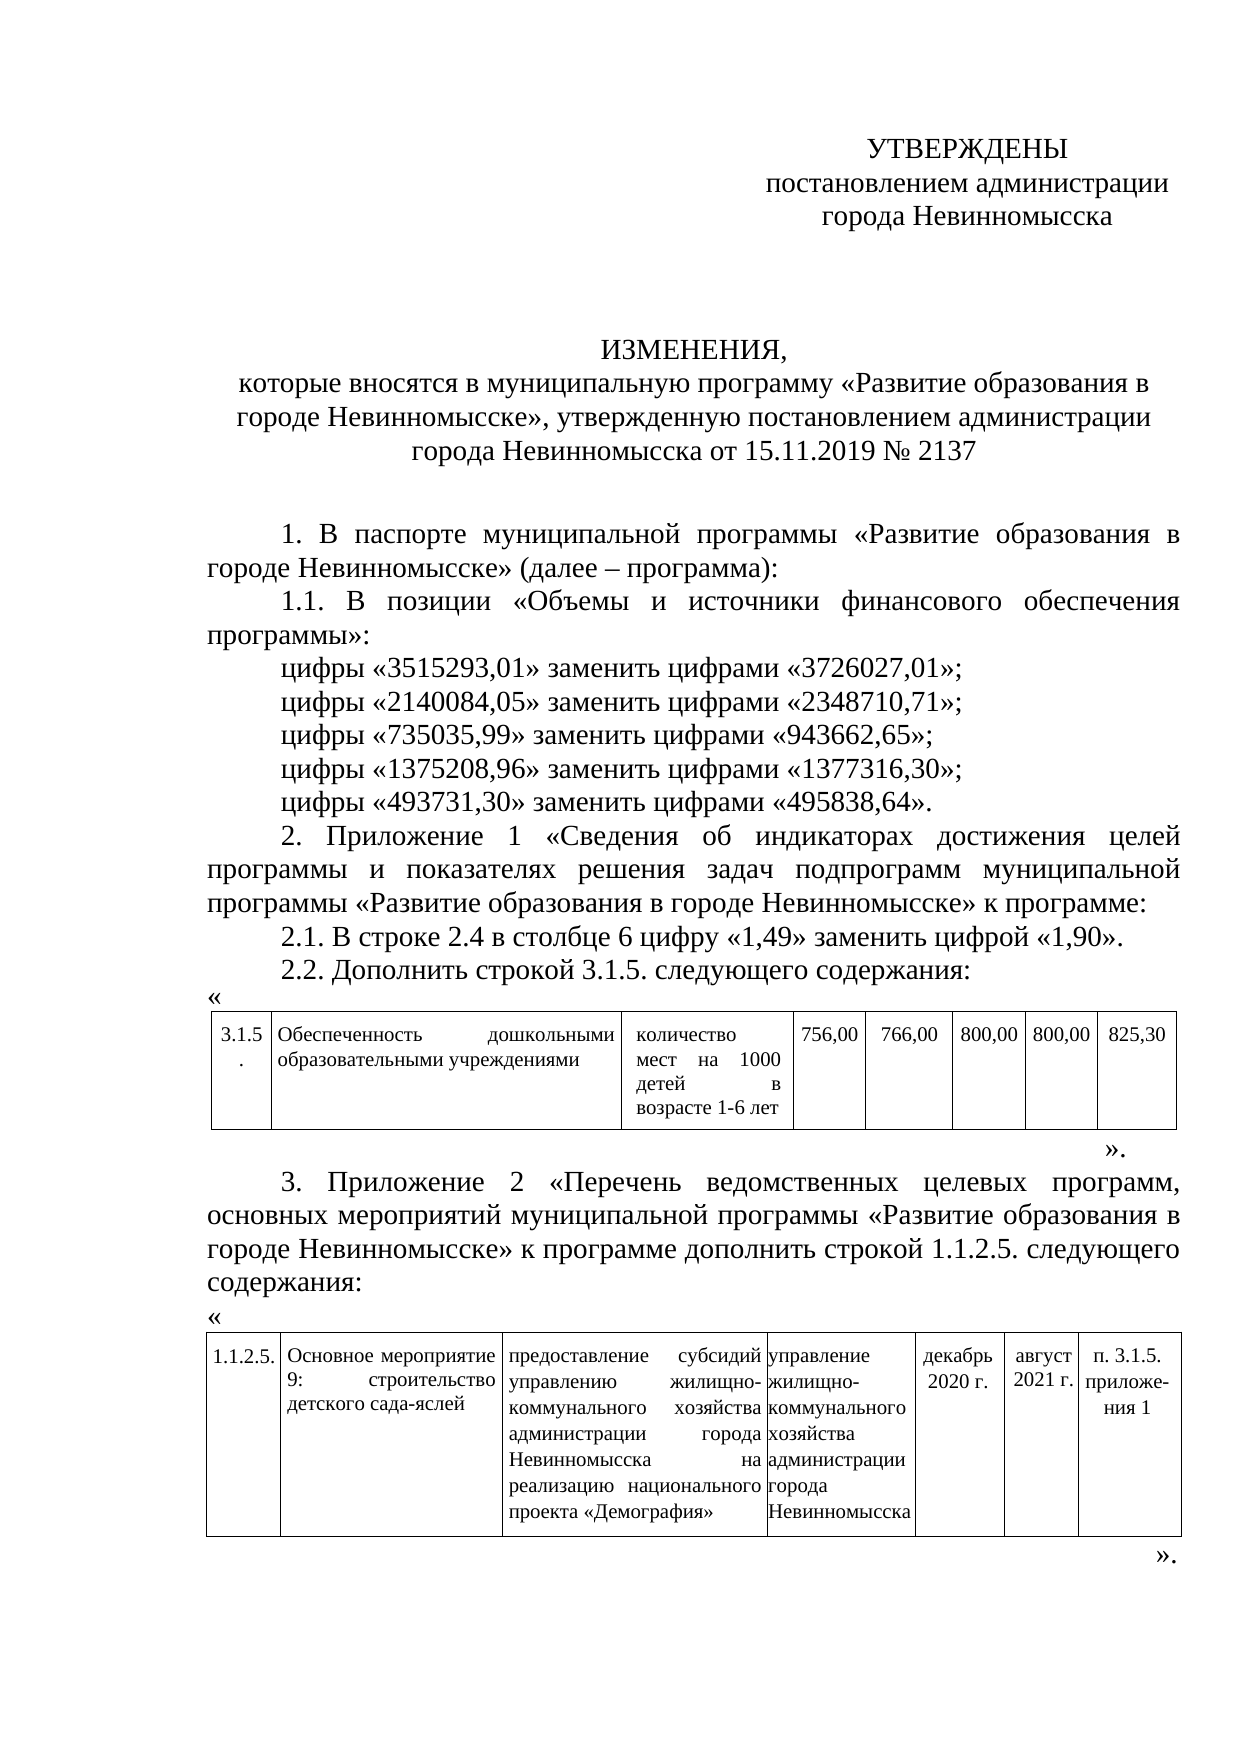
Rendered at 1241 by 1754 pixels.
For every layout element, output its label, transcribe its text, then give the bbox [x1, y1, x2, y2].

table_header 766,00 [866, 1012, 952, 1129]
table_header декабрь 2020 г. [916, 1333, 1004, 1536]
text ». [207, 1130, 1181, 1164]
text « [207, 1298, 1181, 1332]
text цифры «735035,99» заменить цифрами «943662,65»; [207, 717, 1181, 751]
table_header 1.1.2.5. [207, 1333, 280, 1536]
text УТВЕРЖДЕНЫ [207, 131, 1181, 165]
text цифры «493731,30» заменить цифрами «495838,64». [207, 784, 1181, 818]
table_header предоставление субсидий управлению жилищно-коммунального хозяйства администрации города Невинномысска на реализацию национального проекта «Демография» [503, 1333, 767, 1536]
text цифры «3515293,01» заменить цифрами «3726027,01»; [207, 650, 1181, 684]
table_header количество мест на 1000 детей в возрасте 1-6 лет [622, 1012, 793, 1129]
text 2. Приложение 1 «Сведения об индикаторах достижения целей программы и показателях решения задач подпрограмм муниципальной программы «Развитие образования в городе Невинномысске» к программе: [207, 818, 1181, 919]
text ». [207, 1537, 1181, 1570]
table_header 756,00 [794, 1012, 865, 1129]
table_header управление жилищно-коммунального хозяйства администрации города Невинномысска [768, 1333, 915, 1536]
text 2.2. Дополнить строкой 3.1.5. следующего содержания: [207, 952, 1181, 986]
table_header август 2021 г. [1005, 1333, 1078, 1536]
text ИЗМЕНЕНИЯ, [207, 332, 1181, 366]
table_header 800,00 [1026, 1012, 1097, 1129]
text 1. В паспорте муниципальной программы «Развитие образования в городе Невинномысске» (далее – программа): [207, 516, 1181, 583]
text цифры «1375208,96» заменить цифрами «1377316,30»; [207, 751, 1181, 784]
table_header 800,00 [953, 1012, 1025, 1129]
text « [207, 986, 1181, 1011]
text 1.1. В позиции «Объемы и источники финансового обеспечения программы»: [207, 583, 1181, 650]
table_header 825,30 [1098, 1012, 1176, 1129]
table_header п. 3.1.5. приложе-ния 1 [1079, 1333, 1181, 1536]
table_header 3.1.5. [212, 1012, 271, 1129]
text цифры «2140084,05» заменить цифрами «2348710,71»; [207, 684, 1181, 717]
table_header Основное мероприятие 9: строительство детского сада-яслей [281, 1333, 502, 1536]
text города Невинномысска [207, 198, 1181, 232]
table_header Обеспеченность дошкольными образовательными учреждениями [272, 1012, 621, 1129]
text 3. Приложение 2 «Перечень ведомственных целевых программ, основных мероприятий муниципальной программы «Развитие образования в городе Невинномысске» к программе дополнить строкой 1.1.2.5. следующего содержания: [207, 1164, 1181, 1298]
text постановлением администрации [207, 165, 1181, 198]
text 2.1. В строке 2.4 в столбце 6 цифру «1,49» заменить цифрой «1,90». [207, 919, 1181, 952]
text которые вносятся в муниципальную программу «Развитие образования в городе Невинномысске», утвержденную постановлением администрации города Невинномысска от 15.11.2019 № 2137 [207, 366, 1181, 466]
